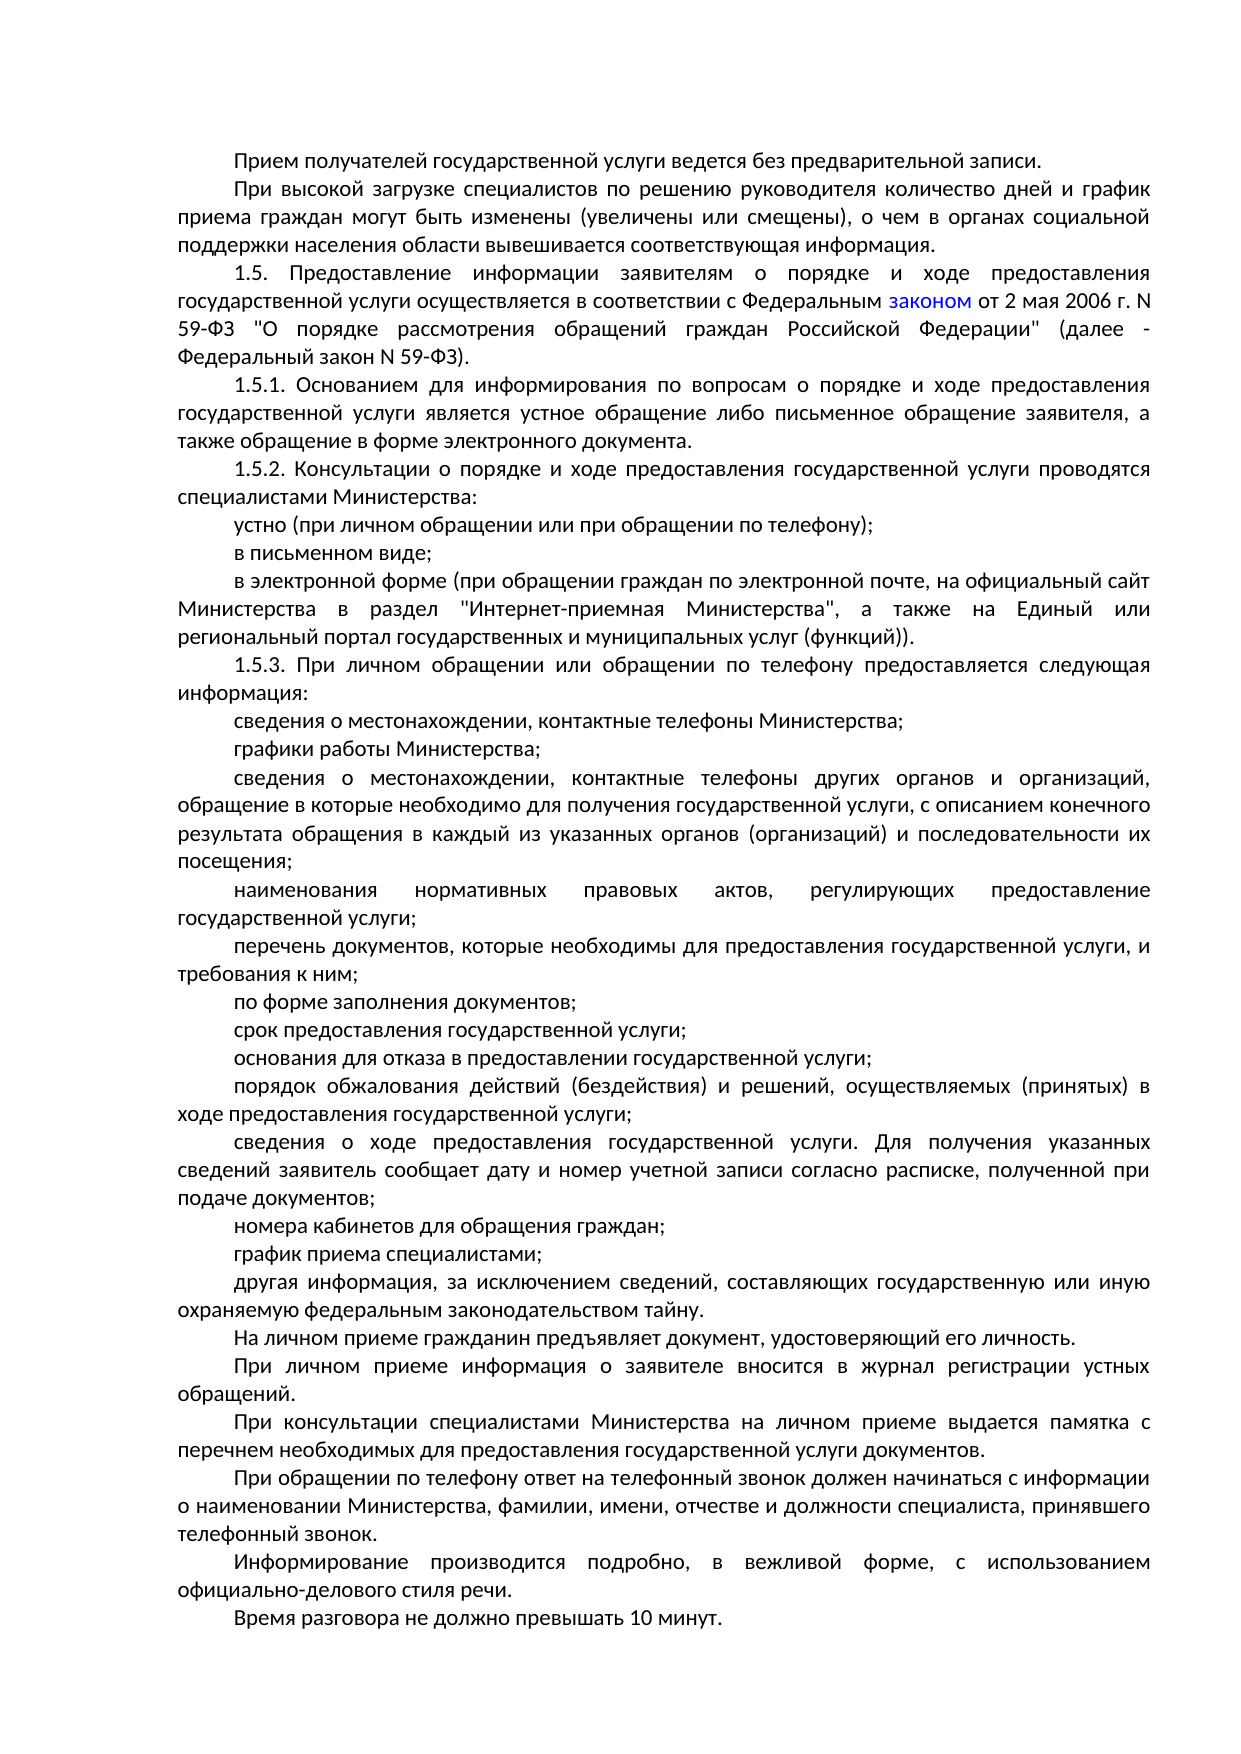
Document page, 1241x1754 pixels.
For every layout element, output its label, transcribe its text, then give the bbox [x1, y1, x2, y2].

text устно (при личном обращении или при обращении по телефону); [177, 510, 1152, 538]
text в письменном виде; [177, 538, 1152, 566]
text по форме заполнения документов; [177, 987, 1152, 1015]
text 1.5.3. При личном обращении или обращении по телефону предоставляется следующая информация: [177, 651, 1152, 707]
text другая информация, за исключением сведений, составляющих государственную или иную охраняемую федеральным законодательством тайну. [177, 1267, 1152, 1323]
text сведения о местонахождении, контактные телефоны других органов и организаций, обращение в которые необходимо для получения государственной услуги, с описанием конечного результата обращения в каждый из указанных органов (организаций) и последовательности их посещения; [177, 763, 1152, 875]
text При личном приеме информация о заявителе вносится в журнал регистрации устных обращений. [177, 1351, 1152, 1407]
text основания для отказа в предоставлении государственной услуги; [177, 1043, 1152, 1071]
text При высокой загрузке специалистов по решению руководителя количество дней и график приема граждан могут быть изменены (увеличены или смещены), о чем в органах социальной поддержки населения области вывешивается соответствующая информация. [177, 174, 1152, 258]
text Прием получателей государственной услуги ведется без предварительной записи. [177, 146, 1152, 174]
text графики работы Министерства; [177, 734, 1152, 763]
text 1.5. Предоставление информации заявителям о порядке и ходе предоставления государственной услуги осуществляется в соответствии с Федеральным законом от 2 мая 2006 г. N 59-ФЗ "О порядке рассмотрения обращений граждан Российской Федерации" (далее - Федеральный закон N 59-ФЗ). [177, 258, 1152, 370]
text Информирование производится подробно, в вежливой форме, с использованием официально-делового стиля речи. [177, 1547, 1152, 1603]
text При консультации специалистами Министерства на личном приеме выдается памятка с перечнем необходимых для предоставления государственной услуги документов. [177, 1407, 1152, 1463]
text в электронной форме (при обращении граждан по электронной почте, на официальный сайт Министерства в раздел "Интернет-приемная Министерства", а также на Единый или региональный портал государственных и муниципальных услуг (функций)). [177, 566, 1152, 651]
text При обращении по телефону ответ на телефонный звонок должен начинаться с информации о наименовании Министерства, фамилии, имени, отчестве и должности специалиста, принявшего телефонный звонок. [177, 1463, 1152, 1547]
text срок предоставления государственной услуги; [177, 1015, 1152, 1043]
text наименования нормативных правовых актов, регулирующих предоставление государственной услуги; [177, 875, 1152, 931]
text сведения о местонахождении, контактные телефоны Министерства; [177, 707, 1152, 734]
text 1.5.2. Консультации о порядке и ходе предоставления государственной услуги проводятся специалистами Министерства: [177, 454, 1152, 510]
text порядок обжалования действий (бездействия) и решений, осуществляемых (принятых) в ходе предоставления государственной услуги; [177, 1071, 1152, 1127]
text На личном приеме гражданин предъявляет документ, удостоверяющий его личность. [177, 1323, 1152, 1351]
text Время разговора не должно превышать 10 минут. [177, 1603, 1152, 1631]
text номера кабинетов для обращения граждан; [177, 1211, 1152, 1239]
text график приема специалистами; [177, 1239, 1152, 1267]
text сведения о ходе предоставления государственной услуги. Для получения указанных сведений заявитель сообщает дату и номер учетной записи согласно расписке, полученной при подаче документов; [177, 1127, 1152, 1211]
text 1.5.1. Основанием для информирования по вопросам о порядке и ходе предоставления государственной услуги является устное обращение либо письменное обращение заявителя, а также обращение в форме электронного документа. [177, 370, 1152, 454]
text перечень документов, которые необходимы для предоставления государственной услуги, и требования к ним; [177, 931, 1152, 987]
